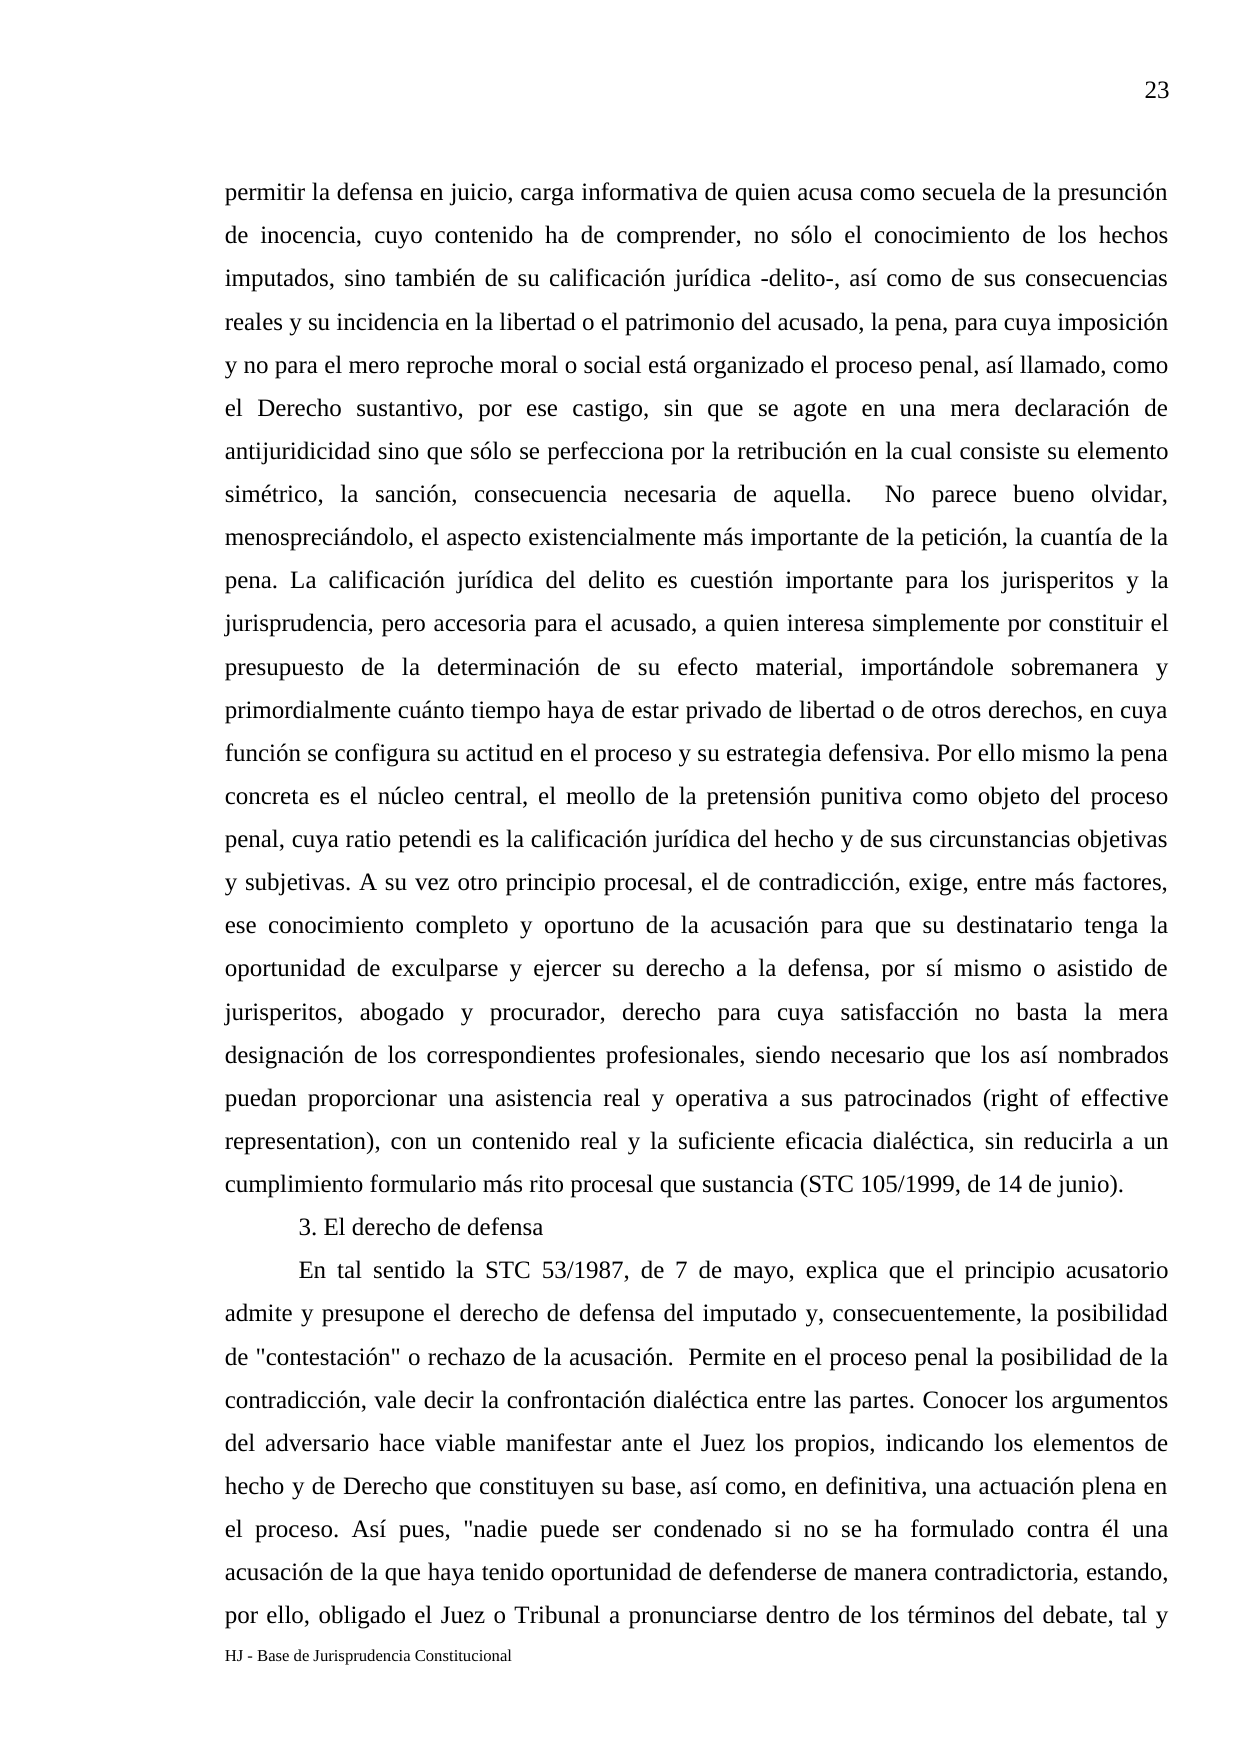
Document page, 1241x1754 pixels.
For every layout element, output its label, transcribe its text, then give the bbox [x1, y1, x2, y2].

text 3. El derecho de defensa [224, 1212, 1169, 1241]
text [224, 1255, 1169, 1629]
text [224, 177, 1169, 1198]
